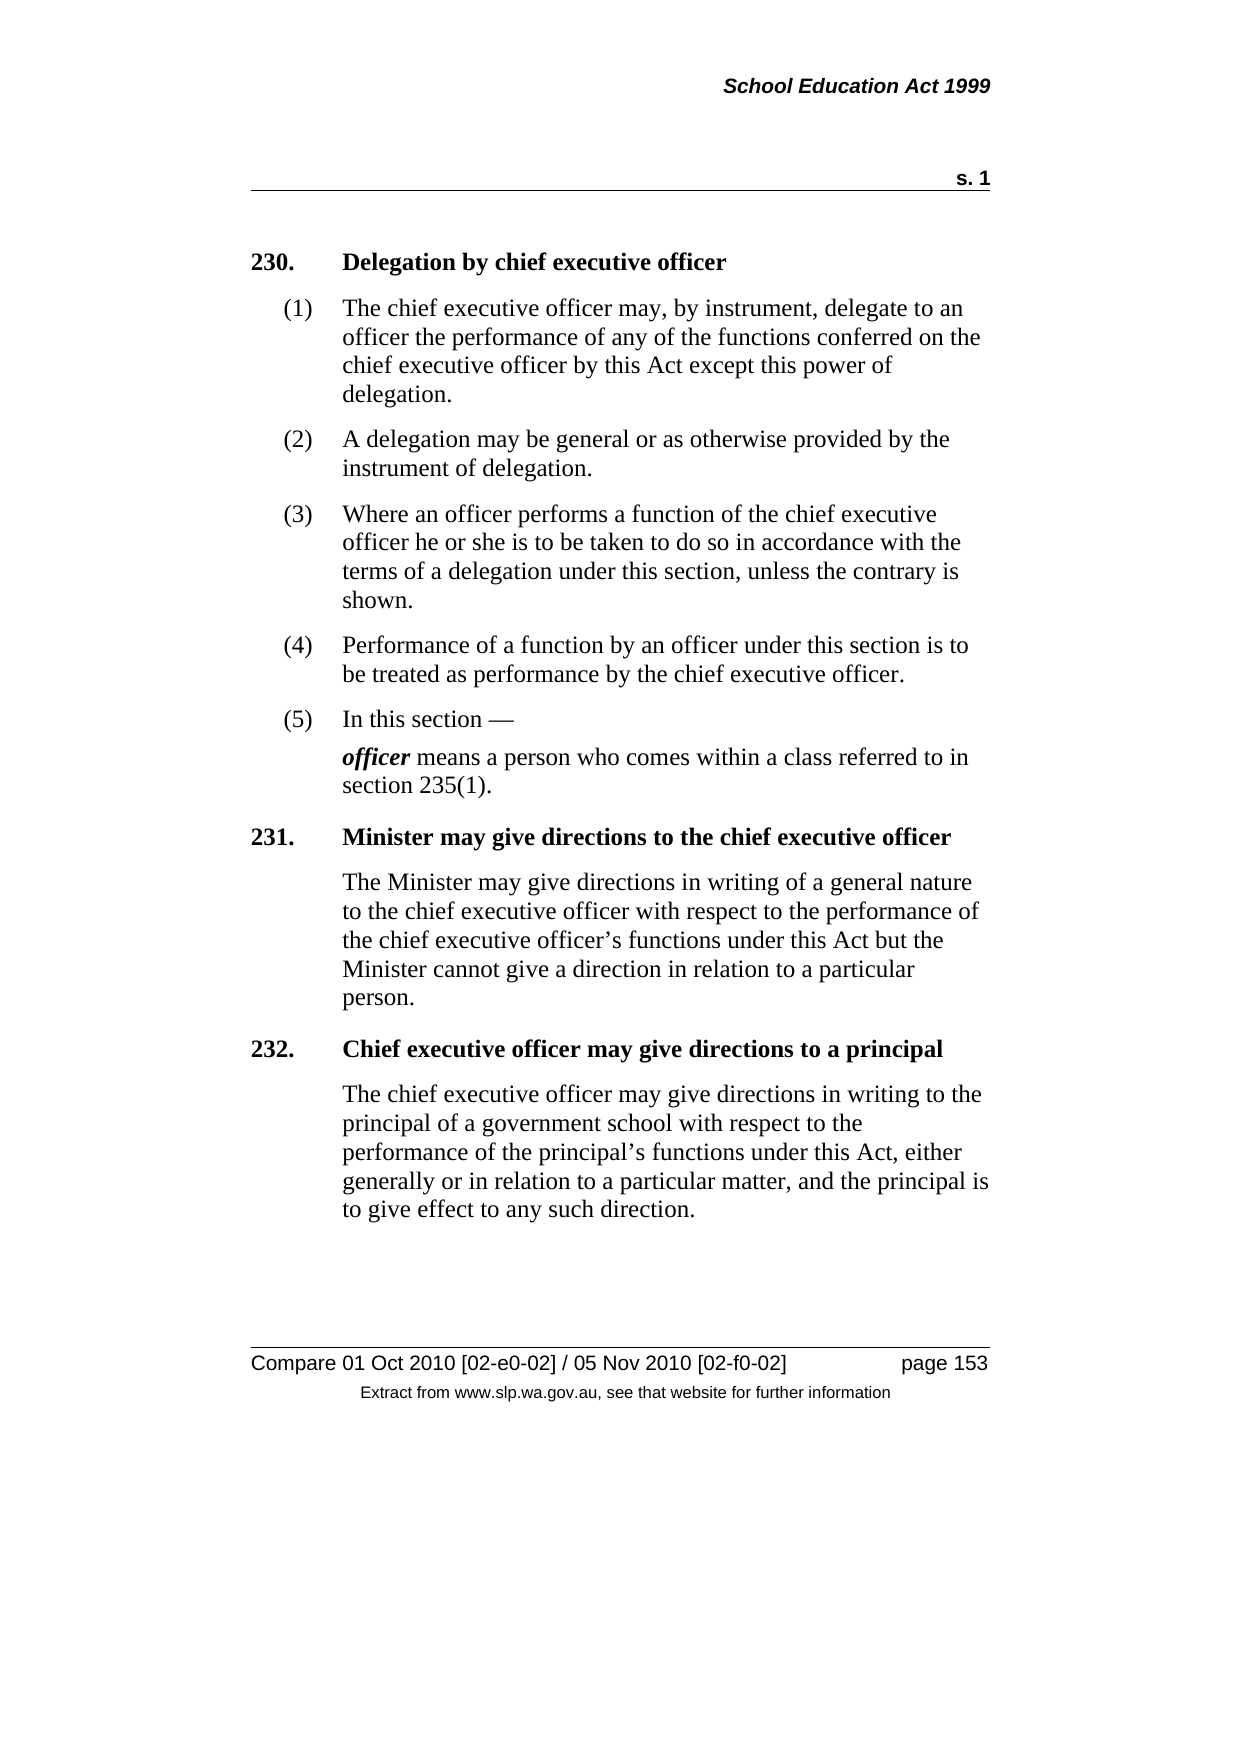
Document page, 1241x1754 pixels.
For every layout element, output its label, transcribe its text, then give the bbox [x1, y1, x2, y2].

text (5) In this section — [251, 704, 990, 733]
text (1) The chief executive officer may, by instrument, delegate to an officer the performance of any of the functions conferred on the chief executive officer by this Act except this power of delegation. [251, 293, 990, 408]
text The Minister may give directions in writing of a general nature to the chief executive officer with respect to the performance of the chief executive officer’s functions under this Act but the Minister cannot give a direction in relation to a particular person. [251, 867, 990, 1011]
text (4) Performance of a function by an officer under this section is to be treated as performance by the chief executive officer. [251, 630, 990, 688]
text officer means a person who comes within a class referred to in section 235(1). [251, 742, 990, 799]
subtitle 231. Minister may give directions to the chief executive officer [251, 822, 990, 851]
text The chief executive officer may give directions in writing to the principal of a government school with respect to the performance of the principal’s functions under this Act, either generally or in relation to a particular matter, and the principal is to give effect to any such direction. [251, 1079, 990, 1223]
subtitle 232. Chief executive officer may give directions to a principal [251, 1034, 990, 1063]
subtitle 230. Delegation by chief executive officer [251, 247, 990, 276]
text (3) Where an officer performs a function of the chief executive officer he or she is to be taken to do so in accordance with the terms of a delegation under this section, unless the contrary is shown. [251, 499, 990, 614]
text (2) A delegation may be general or as otherwise provided by the instrument of delegation. [251, 424, 990, 482]
